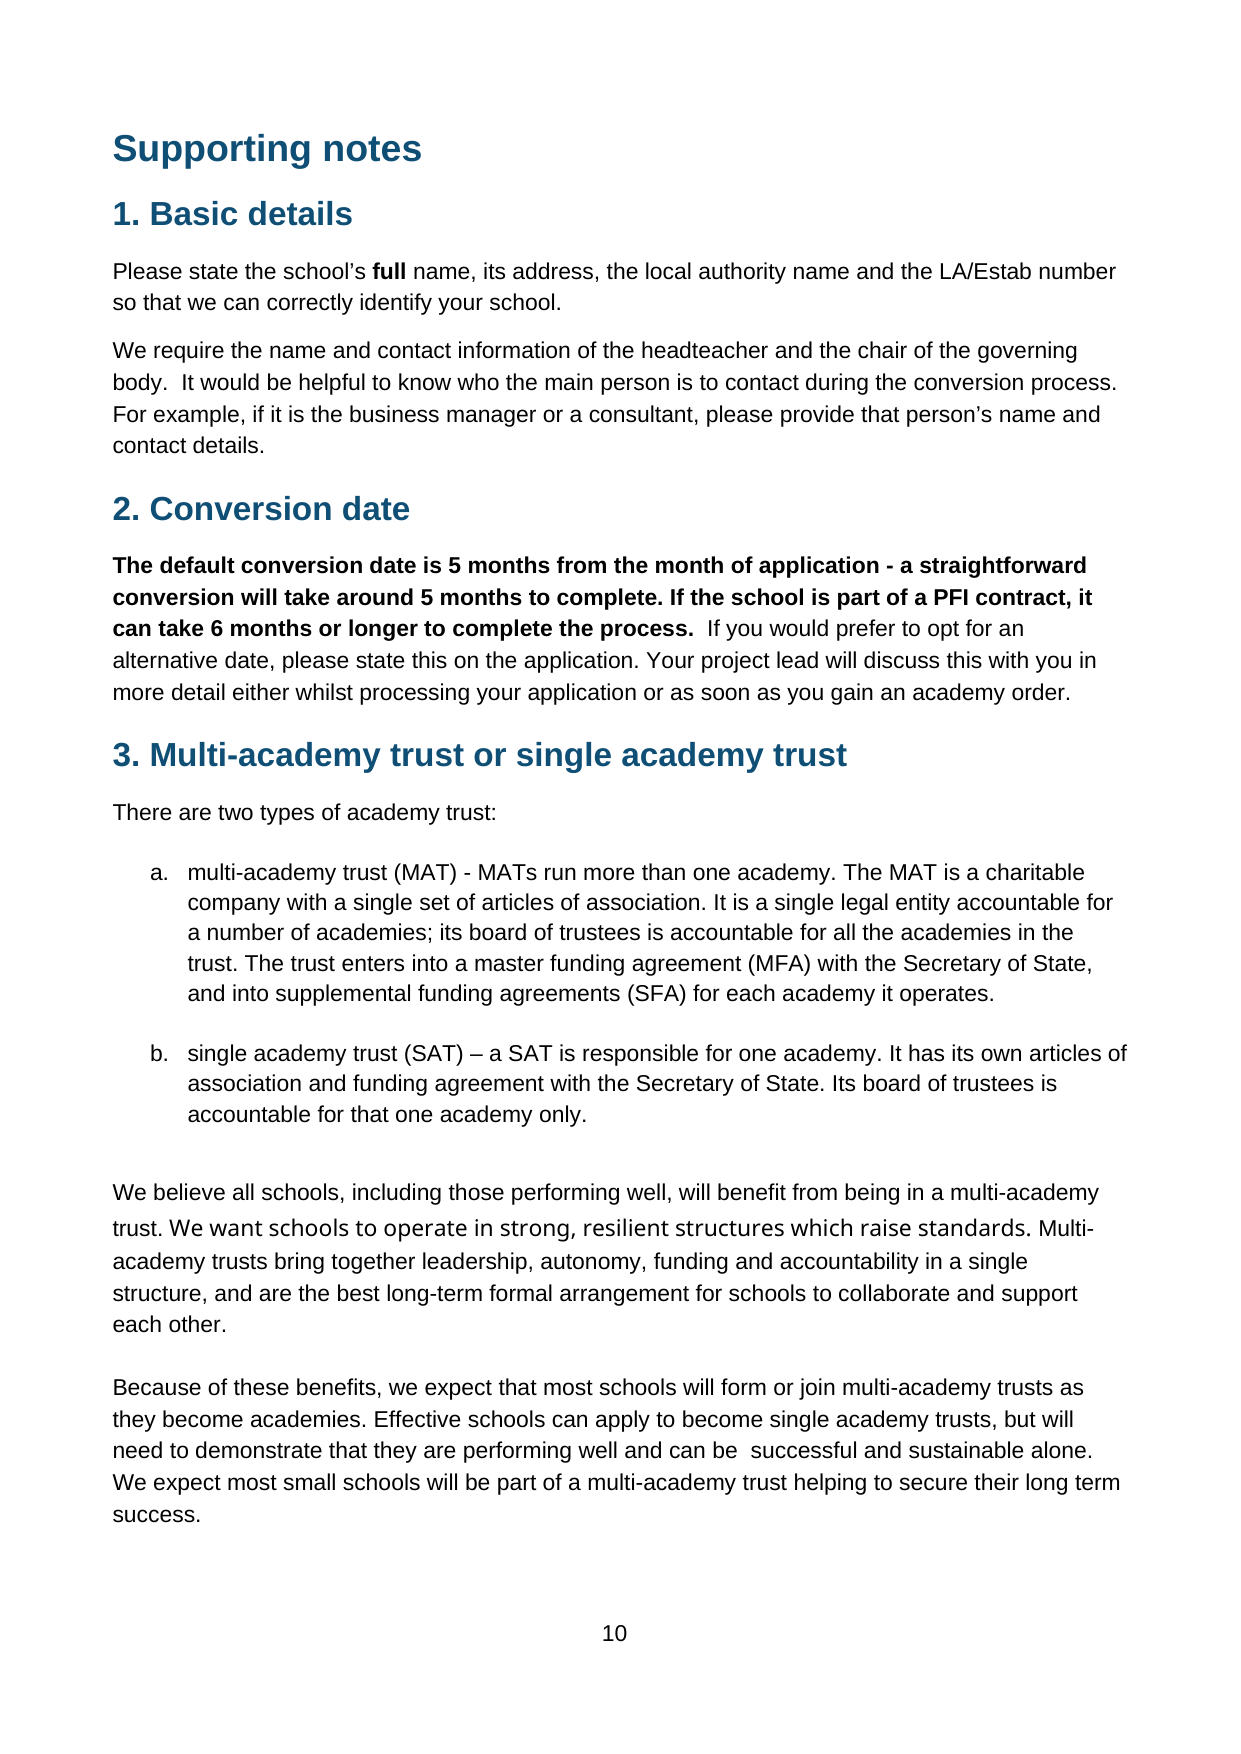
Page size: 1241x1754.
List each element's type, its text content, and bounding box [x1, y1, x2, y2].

text There are two types of academy trust: [112, 798, 1128, 825]
subtitle 1. Basic details [112, 194, 1128, 233]
subtitle 3. Multi-academy trust or single academy trust [112, 735, 1128, 773]
text Please state the school’s full name, its address, the local authority name and the LA/Estab number so that we can correctly identify your school. [112, 258, 1128, 316]
subtitle 2. Conversion date [112, 489, 1128, 527]
list single academy trust (SAT) – a SAT is responsible for one academy. It has its own articles of association and funding agreement with the Secretary of State. Its board of trustees is accountable for that one academy only. [150, 1040, 1128, 1127]
text We require the name and contact information of the headteacher and the chair of the governing body. It would be helpful to know who the main person is to contact during the conversion process. For example, if it is the business manager or a consultant, please provide that person’s name and contact details. [112, 337, 1128, 458]
list multi-academy trust (MAT) - MATs run more than one academy. The MAT is a charitable company with a single set of articles of association. It is a single legal entity accountable for a number of academies; its board of trustees is accountable for all the academies in the trust. The trust enters into a master funding agreement (MFA) with the Secretary of State, and into supplemental funding agreements (SFA) for each academy it operates. [150, 859, 1128, 1006]
text We believe all schools, including those performing well, will benefit from being in a multi-academy trust. We want schools to operate in strong, resilient structures which raise standards. Multi-academy trusts bring together leadership, autonomy, funding and accountability in a single structure, and are the best long-term formal arrangement for schools to collaborate and support each other. [112, 1179, 1128, 1337]
text Because of these benefits, we expect that most schools will form or join multi-academy trusts as they become academies. Effective schools can apply to become single academy trusts, but will need to demonstrate that they are performing well and can be successful and sustainable alone. We expect most small schools will be part of a multi-academy trust helping to secure their long term success. [112, 1374, 1128, 1527]
text The default conversion date is 5 months from the month of application - a straightforward conversion will take around 5 months to complete. If the school is part of a PFI contract, it can take 6 months or longer to complete the process. If you would prefer to opt for an alternative date, please state this on the application. Your project lead will discuss this with you in more detail either whilst processing your application or as soon as you gain an academy order. [112, 552, 1128, 705]
subtitle Supporting notes [112, 126, 1128, 169]
